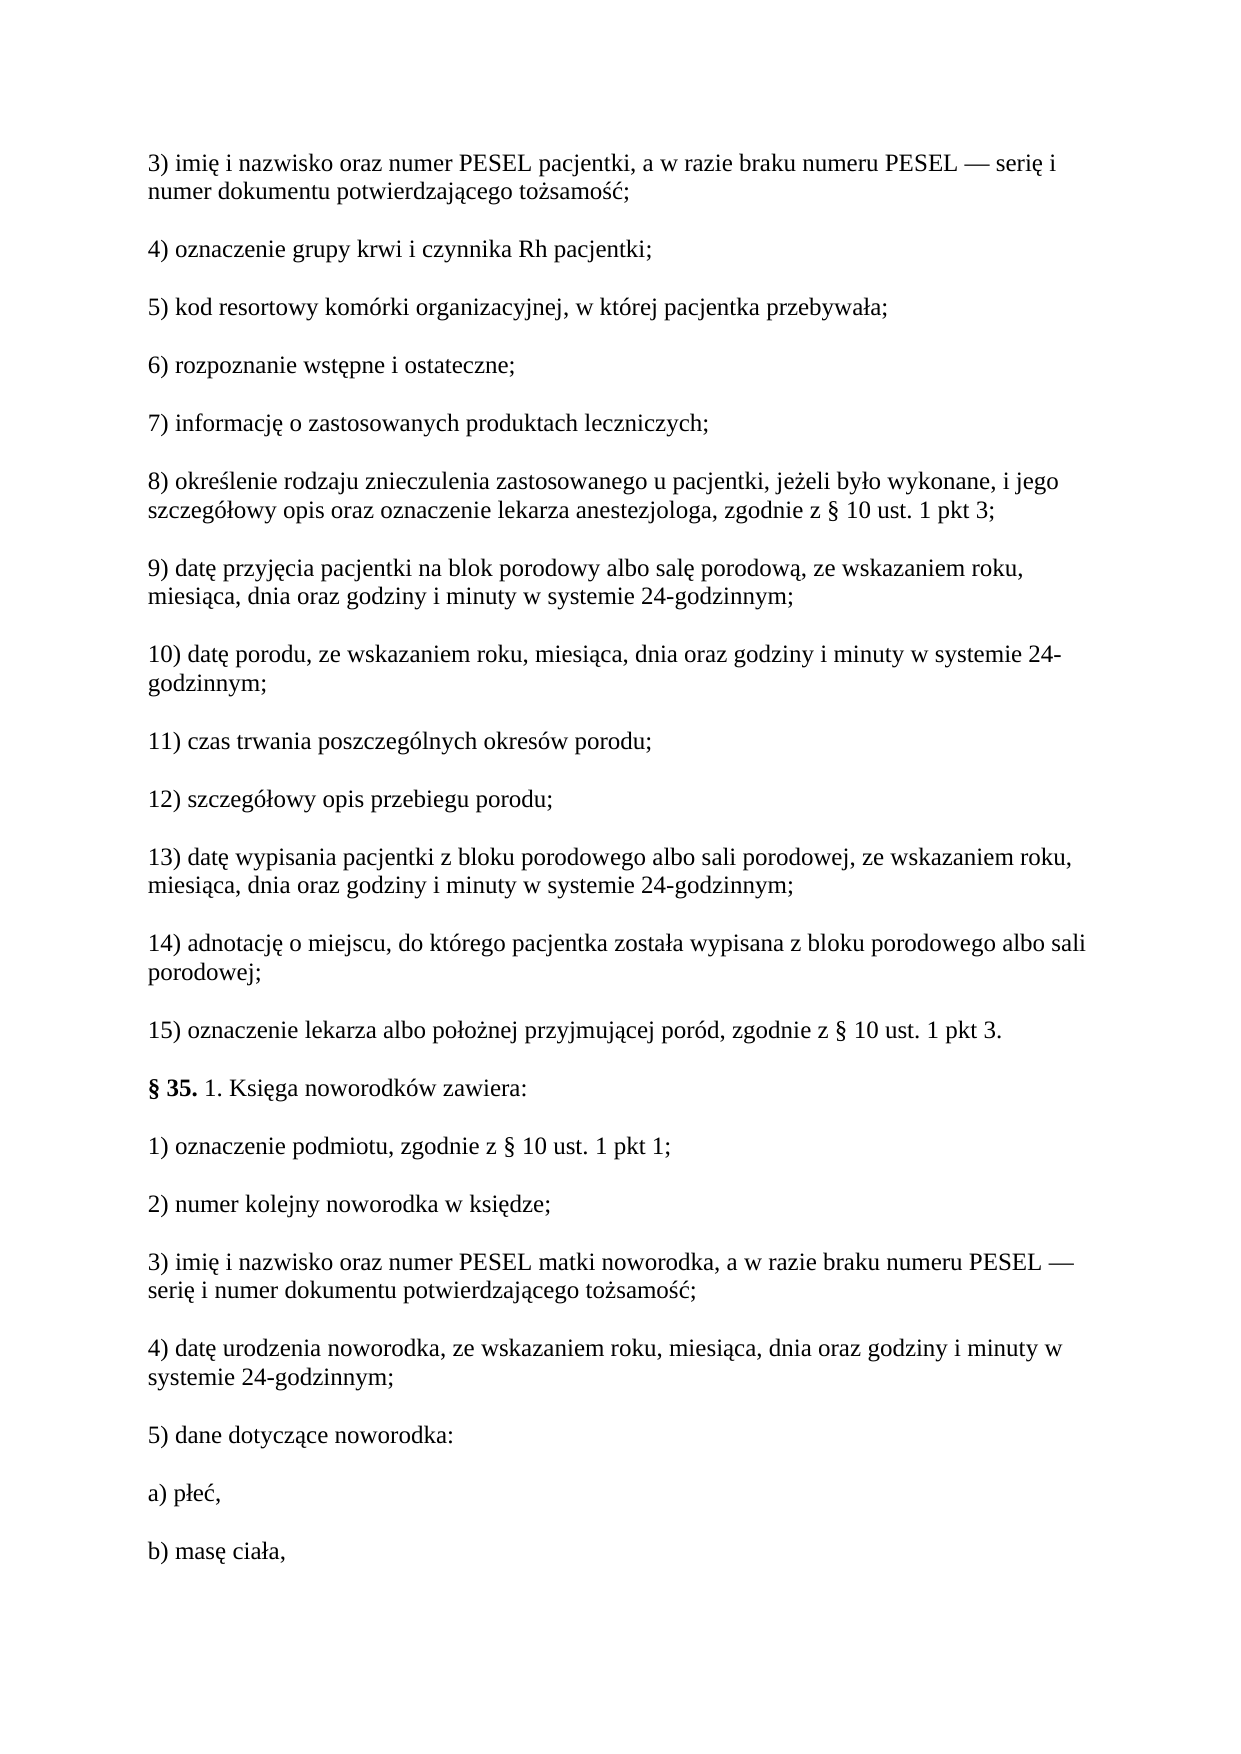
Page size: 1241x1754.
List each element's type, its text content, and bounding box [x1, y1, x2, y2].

text 11) czas trwania poszczególnych okresów porodu; [148, 726, 1093, 755]
text 15) oznaczenie lekarza albo położnej przyjmującej poród, zgodnie z § 10 ust. 1 pkt 3. [148, 1015, 1093, 1044]
text 1) oznaczenie podmiotu, zgodnie z § 10 ust. 1 pkt 1; [148, 1131, 1093, 1160]
text 8) określenie rodzaju znieczulenia zastosowanego u pacjentki, jeżeli było wykonane, i jego szczegółowy opis oraz oznaczenie lekarza anestezjologa, zgodnie z § 10 ust. 1 pkt 3; [148, 466, 1093, 523]
text 13) datę wypisania pacjentki z bloku porodowego albo sali porodowej, ze wskazaniem roku, miesiąca, dnia oraz godziny i minuty w systemie 24-godzinnym; [148, 842, 1093, 899]
text a) płeć, [148, 1478, 1093, 1507]
text 5) dane dotyczące noworodka: [148, 1420, 1093, 1449]
text 3) imię i nazwisko oraz numer PESEL matki noworodka, a w razie braku numeru PESEL — serię i numer dokumentu potwierdzającego tożsamość; [148, 1247, 1093, 1304]
text 2) numer kolejny noworodka w księdze; [148, 1189, 1093, 1218]
text 4) datę urodzenia noworodka, ze wskazaniem roku, miesiąca, dnia oraz godziny i minuty w systemie 24-godzinnym; [148, 1333, 1093, 1391]
text 7) informację o zastosowanych produktach leczniczych; [148, 408, 1093, 437]
text 12) szczegółowy opis przebiegu porodu; [148, 784, 1093, 813]
text § 35. 1. Księga noworodków zawiera: [148, 1073, 1093, 1102]
text 4) oznaczenie grupy krwi i czynnika Rh pacjentki; [148, 234, 1093, 263]
text 14) adnotację o miejscu, do którego pacjentka została wypisana z bloku porodowego albo sali porodowej; [148, 928, 1093, 986]
text 5) kod resortowy komórki organizacyjnej, w której pacjentka przebywała; [148, 292, 1093, 321]
text 9) datę przyjęcia pacjentki na blok porodowy albo salę porodową, ze wskazaniem roku, miesiąca, dnia oraz godziny i minuty w systemie 24-godzinnym; [148, 553, 1093, 610]
text 3) imię i nazwisko oraz numer PESEL pacjentki, a w razie braku numeru PESEL — serię i numer dokumentu potwierdzającego tożsamość; [148, 148, 1093, 205]
text b) masę ciała, [148, 1536, 1093, 1565]
text 10) datę porodu, ze wskazaniem roku, miesiąca, dnia oraz godziny i minuty w systemie 24-godzinnym; [148, 639, 1093, 697]
text 6) rozpoznanie wstępne i ostateczne; [148, 350, 1093, 379]
